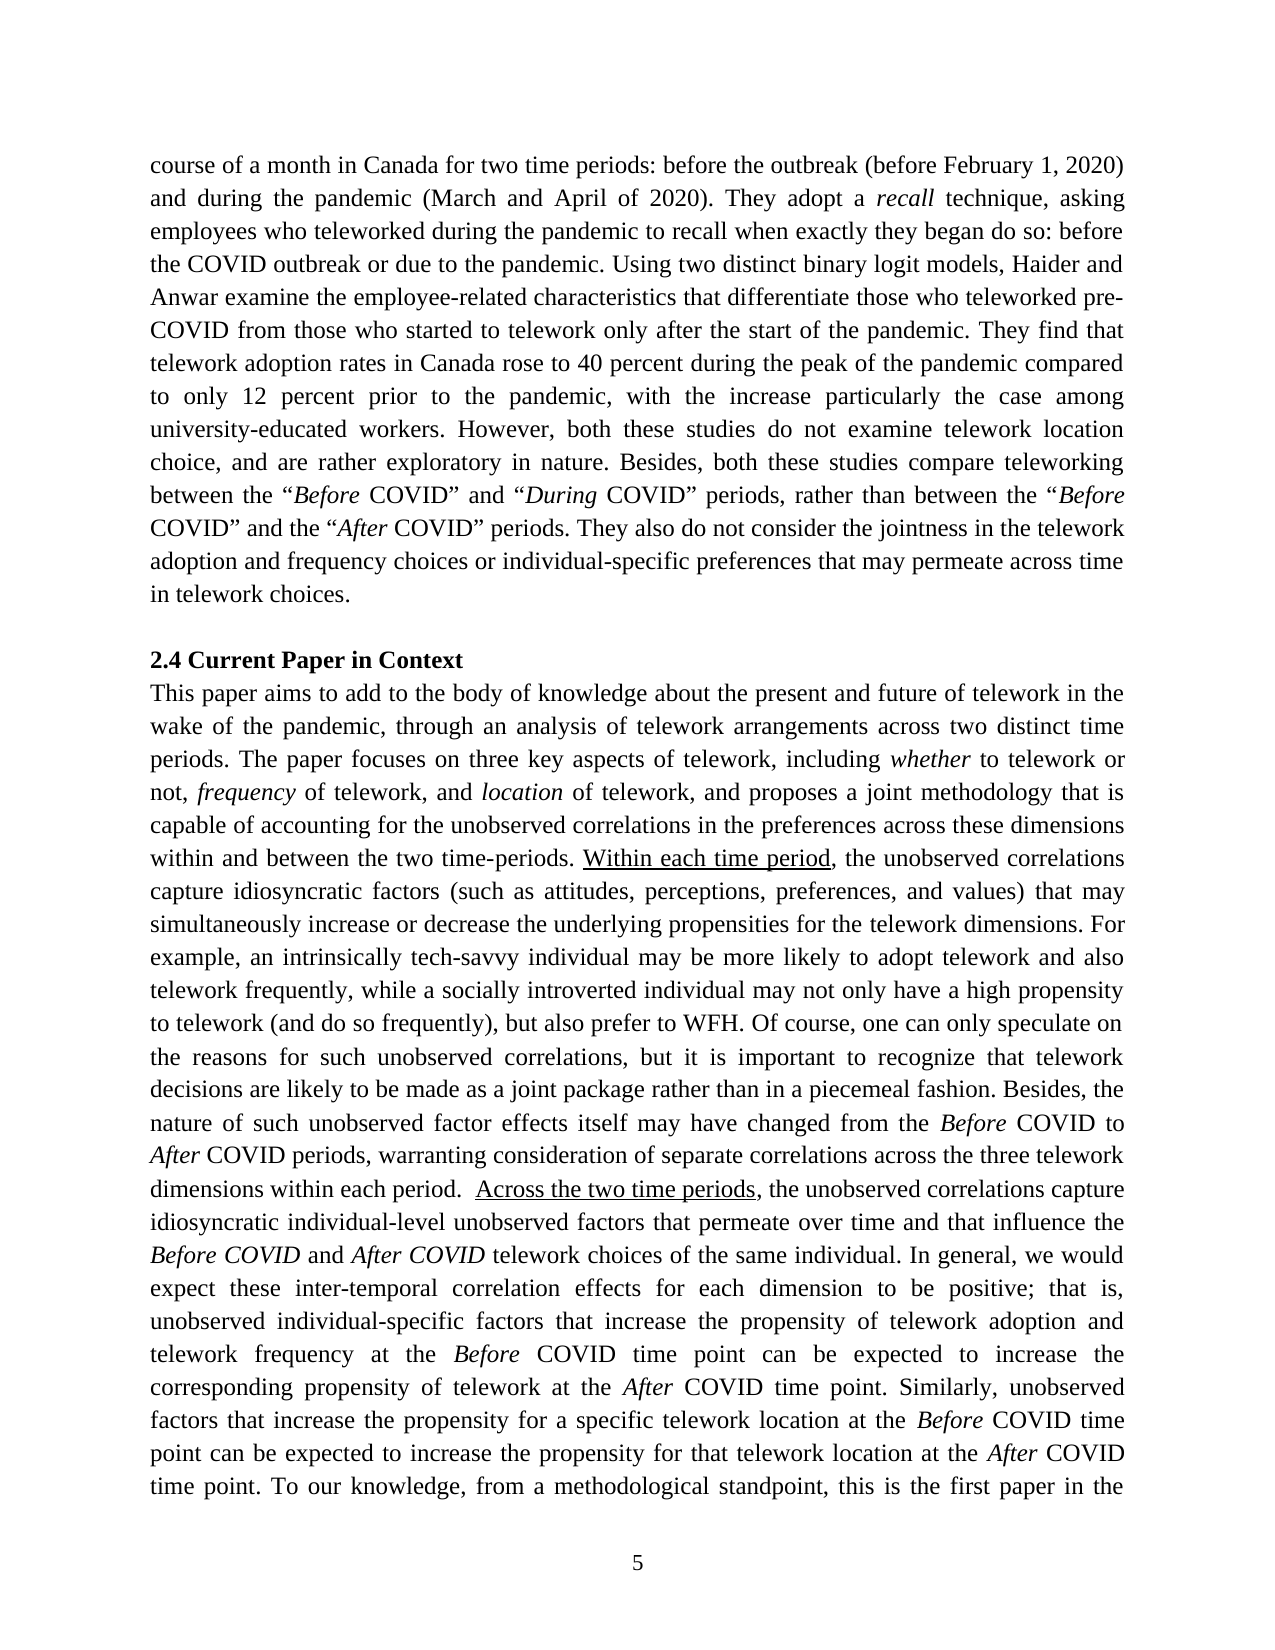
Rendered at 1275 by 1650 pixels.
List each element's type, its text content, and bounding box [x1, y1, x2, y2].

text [150, 150, 1125, 608]
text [150, 678, 1125, 1499]
text 2.4 Current Paper in Context [150, 645, 1125, 674]
